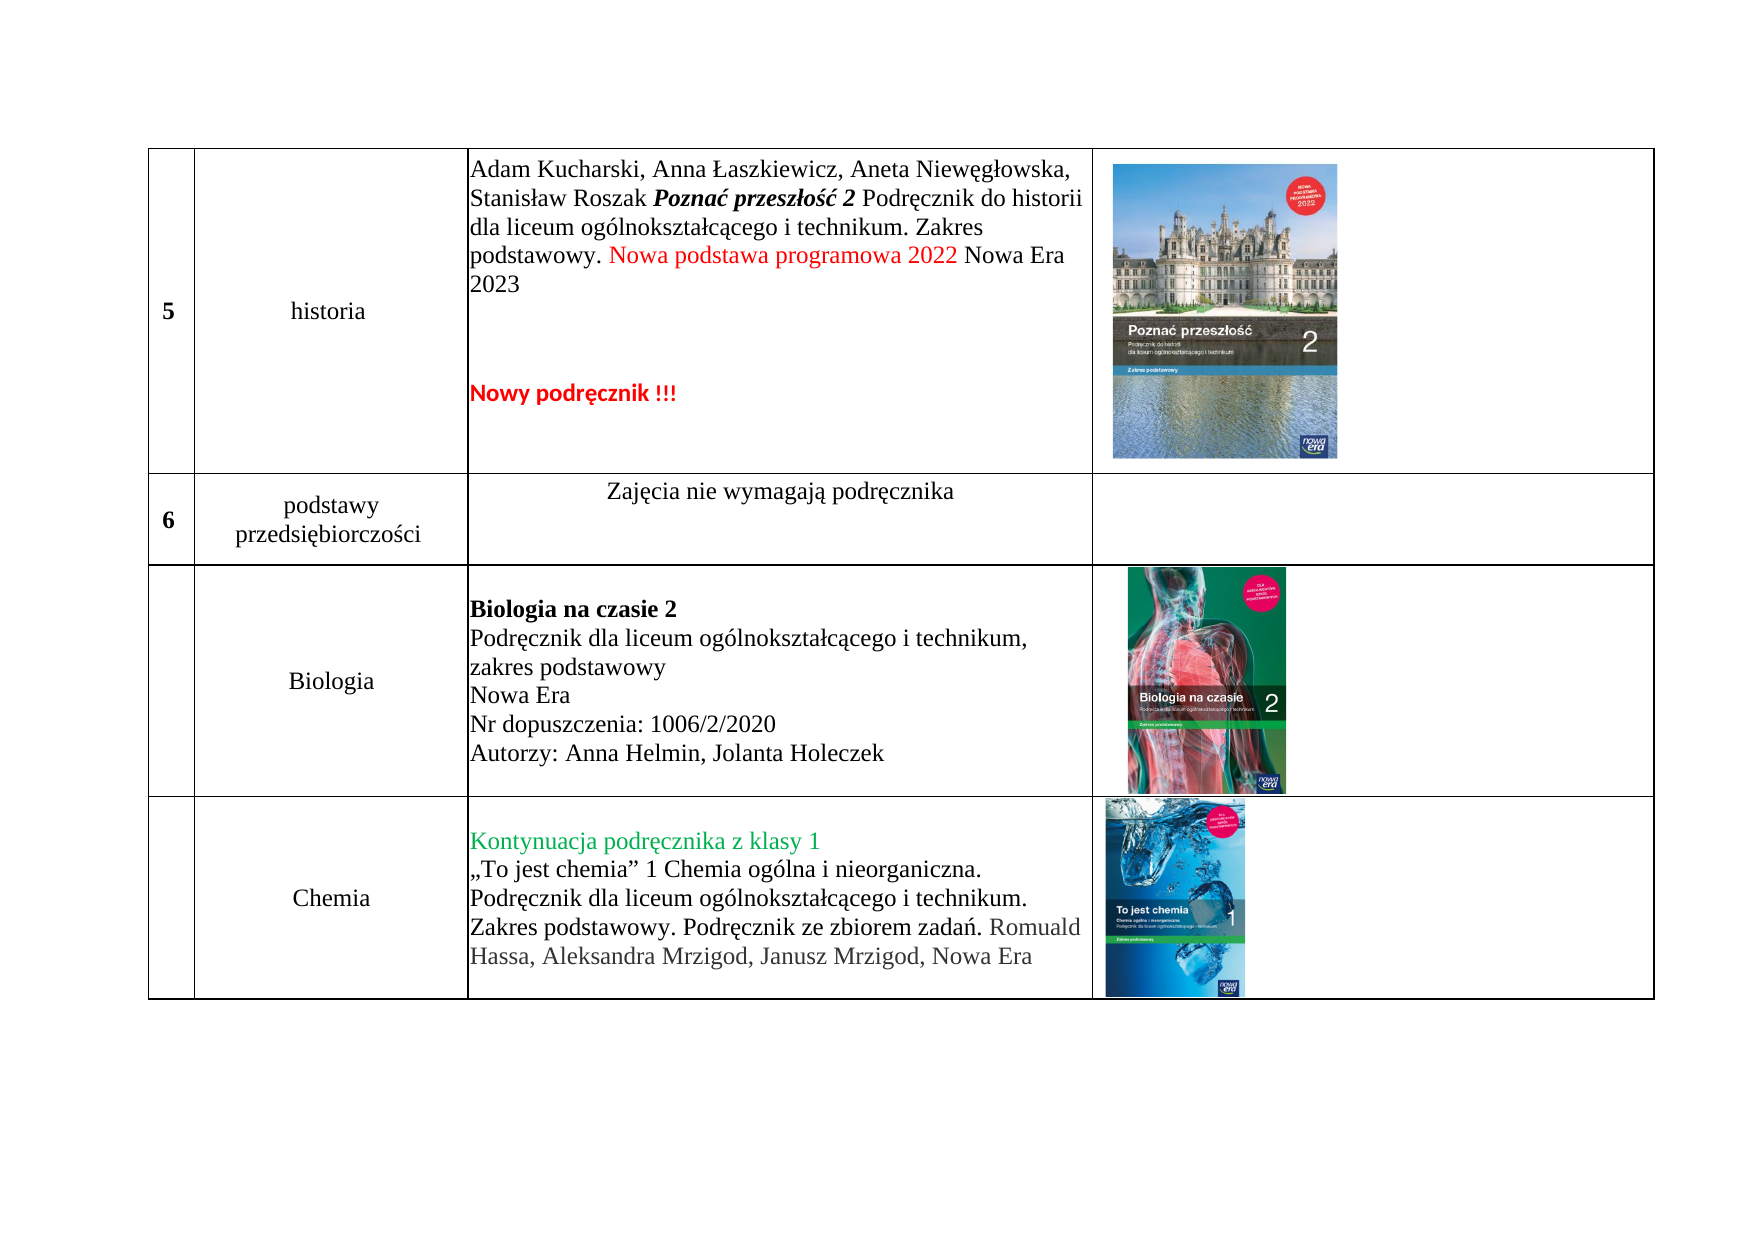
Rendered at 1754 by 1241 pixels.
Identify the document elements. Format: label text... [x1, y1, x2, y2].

table_cell historia [195, 149, 467, 473]
table_cell [1093, 474, 1653, 564]
table_cell Biologia na czasie 2 Podręcznik dla liceum ogólnokształcącego i technikum, zakres podstawowy Nowa Era Nr dopuszczenia: 1006/2/2020 Autorzy: Anna Helmin, Jolanta Holeczek [469, 566, 1092, 796]
table_cell [1093, 149, 1653, 473]
table_cell [149, 797, 194, 998]
table_cell Chemia [195, 797, 467, 998]
table_cell Zajęcia nie wymagają podręcznika [469, 474, 1092, 564]
table_cell Kontynuacja podręcznika z klasy 1 „To jest chemia” 1 Chemia ogólna i nieorganiczna. Podręcznik dla liceum ogólnokształcącego i technikum. Zakres podstawowy. Podręcznik ze zbiorem zadań. Romuald Hassa, Aleksandra Mrzigod, Janusz Mrzigod, Nowa Era [469, 797, 1092, 998]
table_cell podstawy przedsiębiorczości [195, 474, 467, 564]
picture [1105, 798, 1246, 997]
table_cell Biologia [195, 566, 467, 796]
table_cell 6 [149, 474, 194, 564]
table_cell [1093, 566, 1653, 796]
picture [1127, 567, 1287, 794]
table_cell [1093, 797, 1653, 998]
table_cell 5 [149, 149, 194, 473]
table_cell [149, 566, 194, 796]
table_cell Adam Kucharski, Anna Łaszkiewicz, Aneta Niewęgłowska, Stanisław Roszak Poznać przeszłość 2 Podręcznik do historii dla liceum ogólnokształcącego i technikum. Zakres podstawowy. Nowa podstawa programowa 2022 Nowa Era 2023 Nowy podręcznik !!! [469, 149, 1092, 473]
